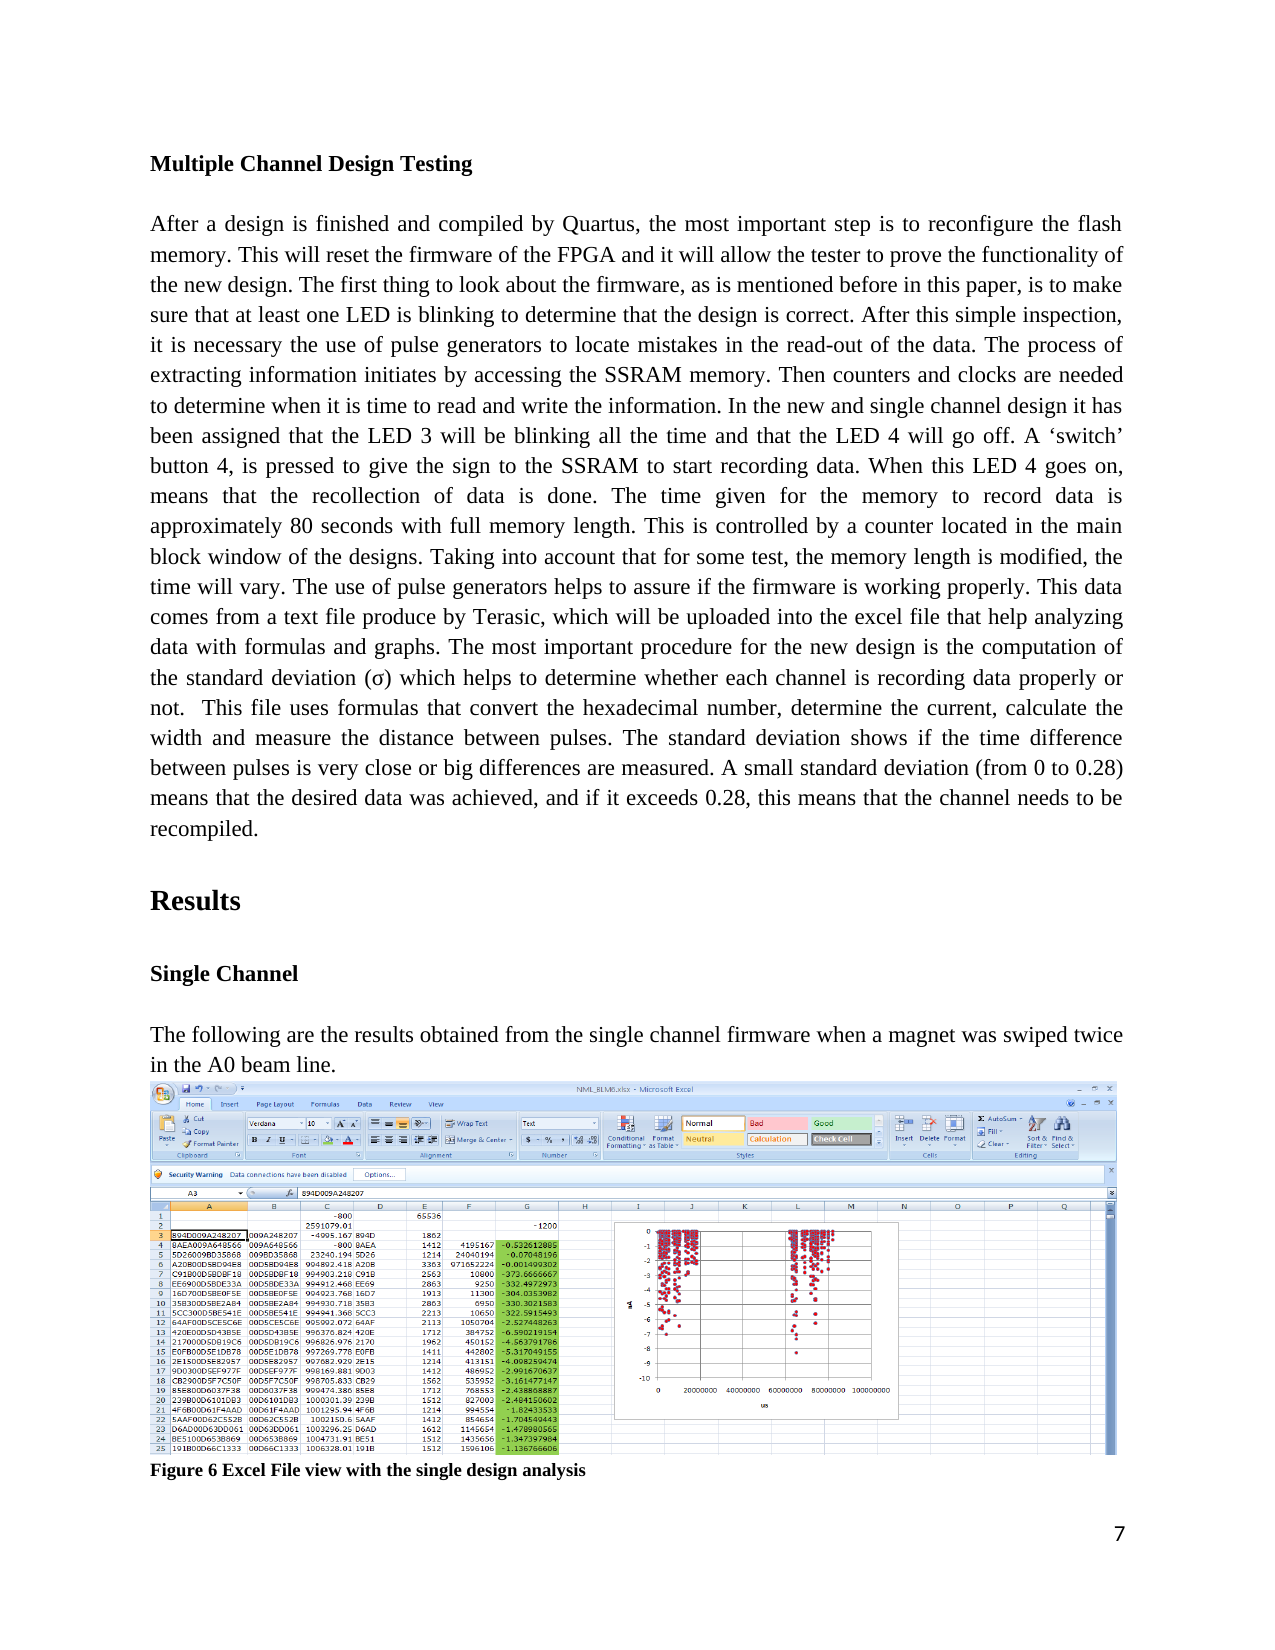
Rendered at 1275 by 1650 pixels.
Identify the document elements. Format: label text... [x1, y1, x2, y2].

text The following are the results obtained from the single channel firmware when a magnet was swiped twice in the A0 beam line. [150, 1021, 1125, 1077]
text Single Channel [150, 960, 1125, 987]
text Figure 6 Excel File view with the single design analysis [150, 1459, 1125, 1480]
text After a design is finished and compiled by Quartus, the most important step is to reconfigure the flash memory. This will reset the firmware of the FPGA and it will allow the tester to prove the functionality of the new design. The first thing to look about the firmware, as is mentioned before in this paper, is to make sure that at least one LED is blinking to determine that the design is correct. After this simple inspection, it is necessary the use of pulse generators to locate mistakes in the read-out of the data. The process of extracting information initiates by accessing the SSRAM memory. Then counters and clocks are needed to determine when it is time to read and write the information. In the new and single channel design it has been assigned that the LED 3 will be blinking all the time and that the LED 4 will go off. A ‘switch’ button 4, is pressed to give the sign to the SSRAM to start recording data. When this LED 4 goes on, means that the recollection of data is done. The time given for the memory to record data is approximately 80 seconds with full memory length. This is controlled by a counter located in the main block window of the designs. Taking into account that for some test, the memory length is modified, the time will vary. The use of pulse generators helps to assure if the firmware is working properly. This data comes from a text file produce by Terasic, which will be uploaded into the excel file that help analyzing data with formulas and graphs. The most important procedure for the new design is the computation of the standard deviation (σ) which helps to determine whether each channel is recording data properly or not. This file uses formulas that convert the hexadecimal number, determine the current, calculate the width and measure the distance between pulses. The standard deviation shows if the time difference between pulses is very close or big differences are measured. A small standard deviation (from 0 to 0.28) means that the desired data was achieved, and if it exceeds 0.28, this means that the channel needs to be recompiled. [150, 210, 1125, 841]
picture [150, 1081, 1117, 1455]
text Multiple Channel Design Testing [150, 150, 1125, 176]
text Results [150, 883, 1125, 917]
